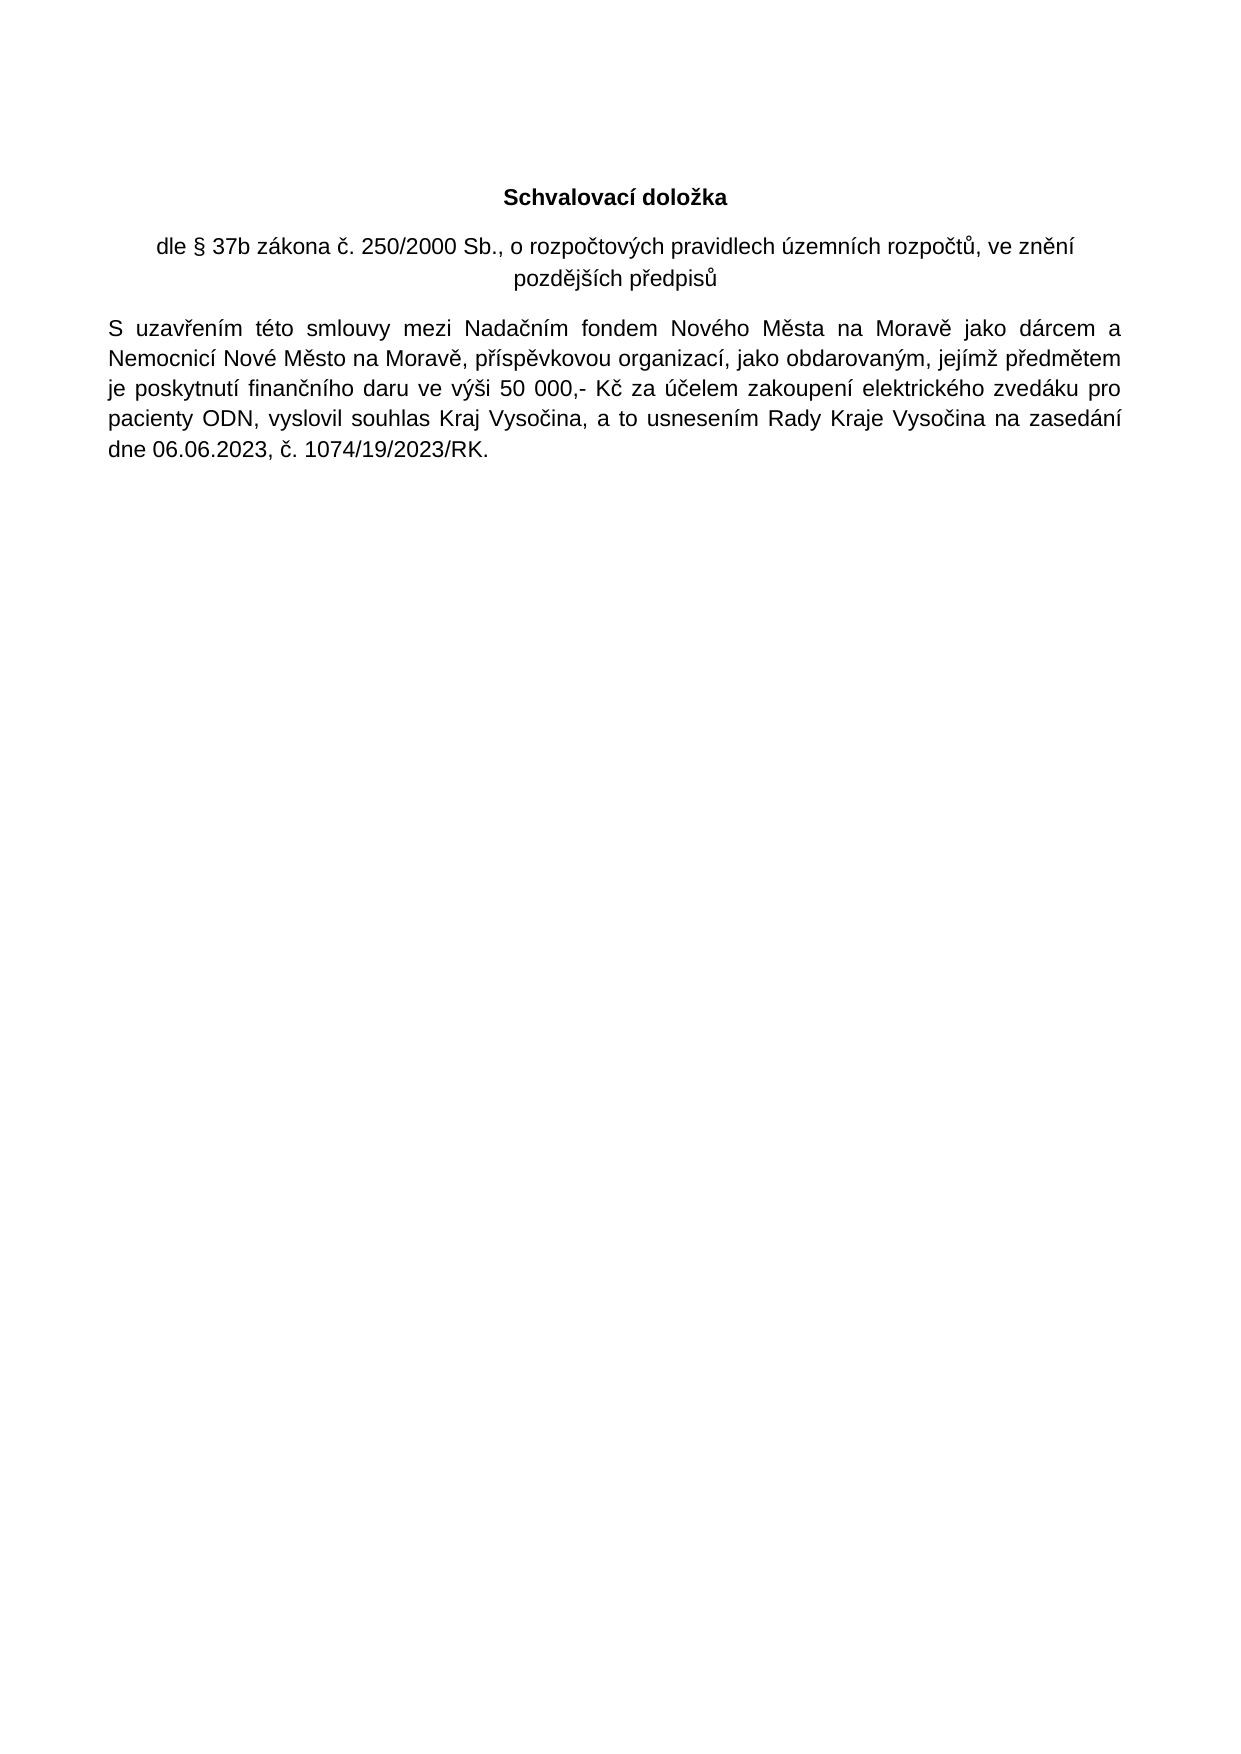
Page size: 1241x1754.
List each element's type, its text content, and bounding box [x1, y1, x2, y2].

text Schvalovací doložka [108, 184, 1122, 210]
text S uzavřením této smlouvy mezi Nadačním fondem Nového Města na Moravě jako dárcem a Nemocnicí Nové Město na Moravě, příspěvkovou organizací, jako obdarovaným, jejímž předmětem je poskytnutí finančního daru ve výši 50 000,- Kč za účelem zakoupení elektrického zvedáku pro pacienty ODN, vyslovil souhlas Kraj Vysočina, a to usnesením Rady Kraje Vysočina na zasedání dne 06.06.2023, č. 1074/19/2023/RK. [108, 315, 1122, 462]
text dle § 37b zákona č. 250/2000 Sb., o rozpočtových pravidlech územních rozpočtů, ve znění pozdějších předpisů [108, 233, 1122, 291]
